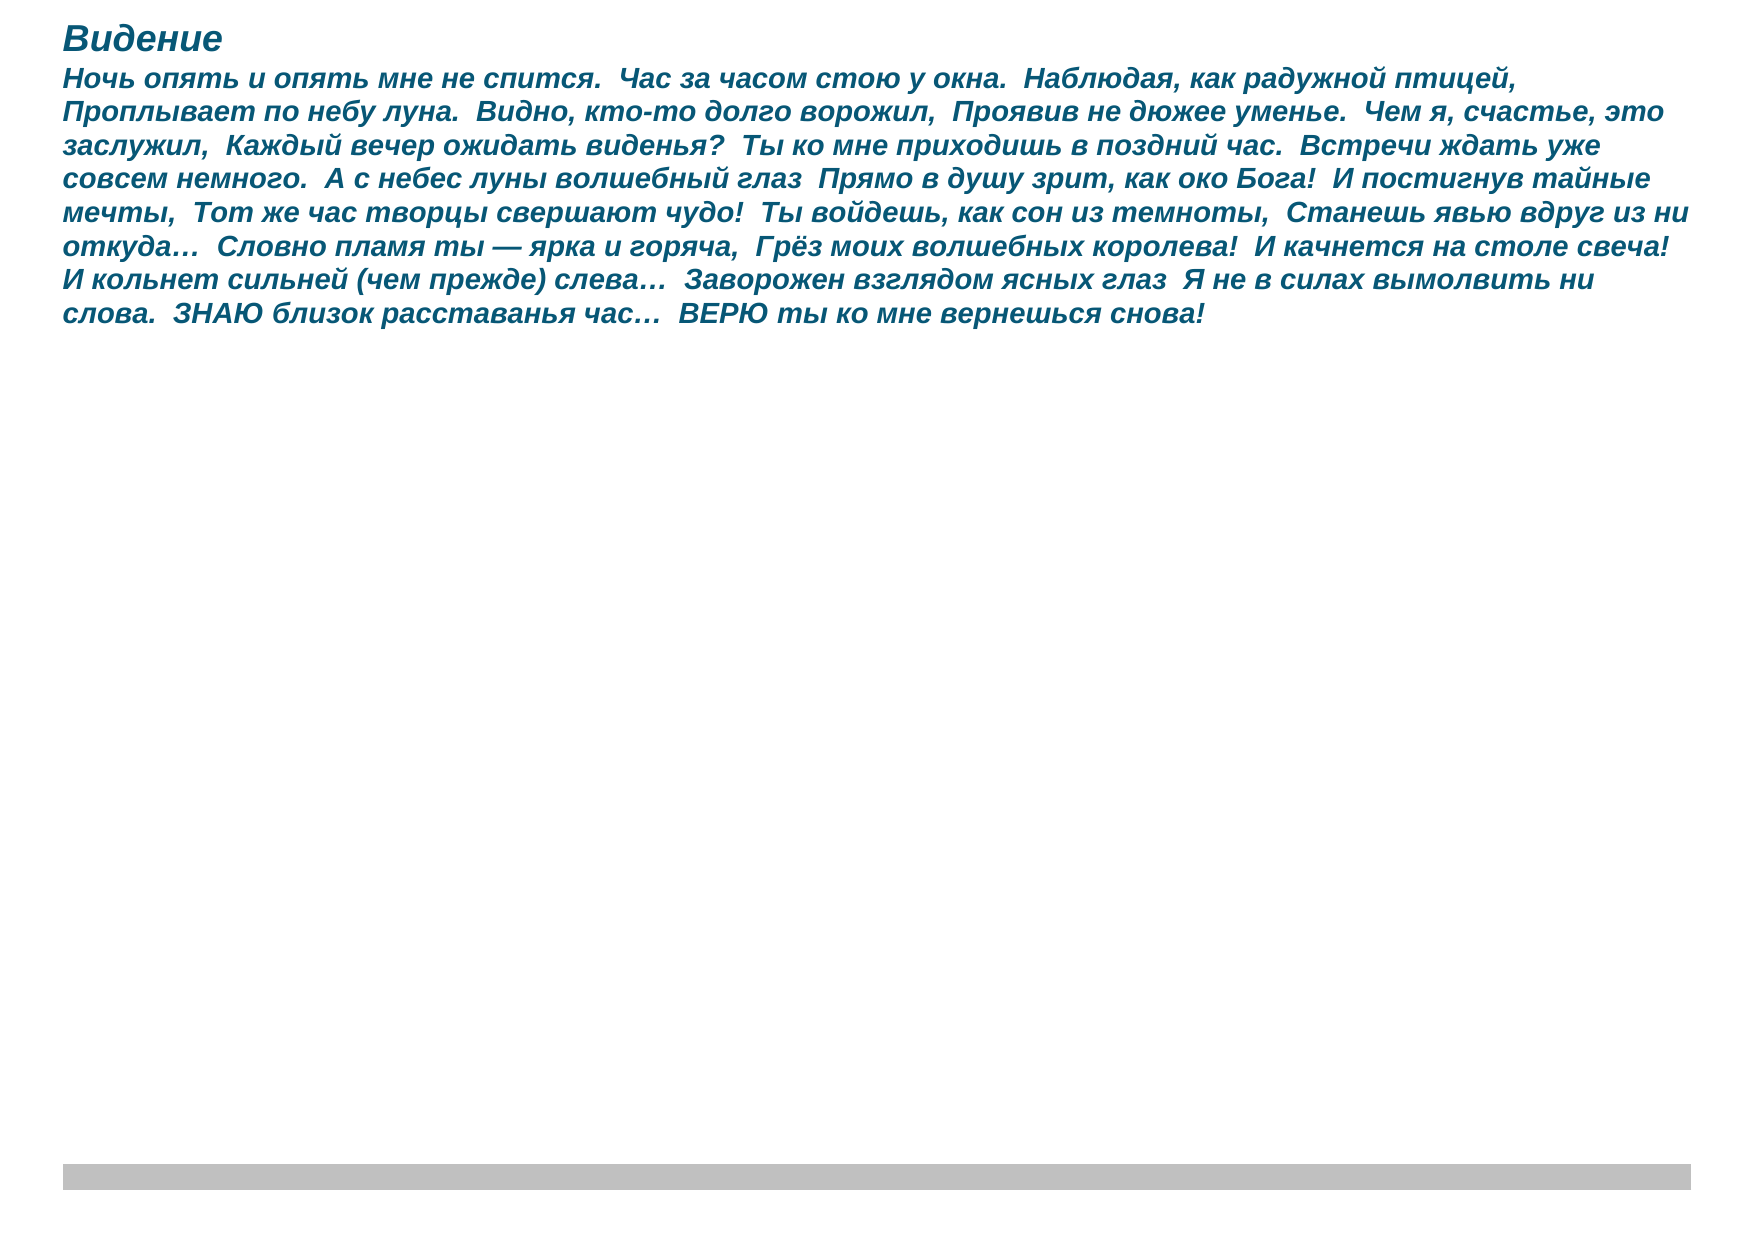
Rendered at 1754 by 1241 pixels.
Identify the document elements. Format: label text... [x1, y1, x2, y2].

subtitle Видение [62, 17, 1691, 60]
text Ночь опять и опять мне не спится. [62, 61, 1691, 329]
